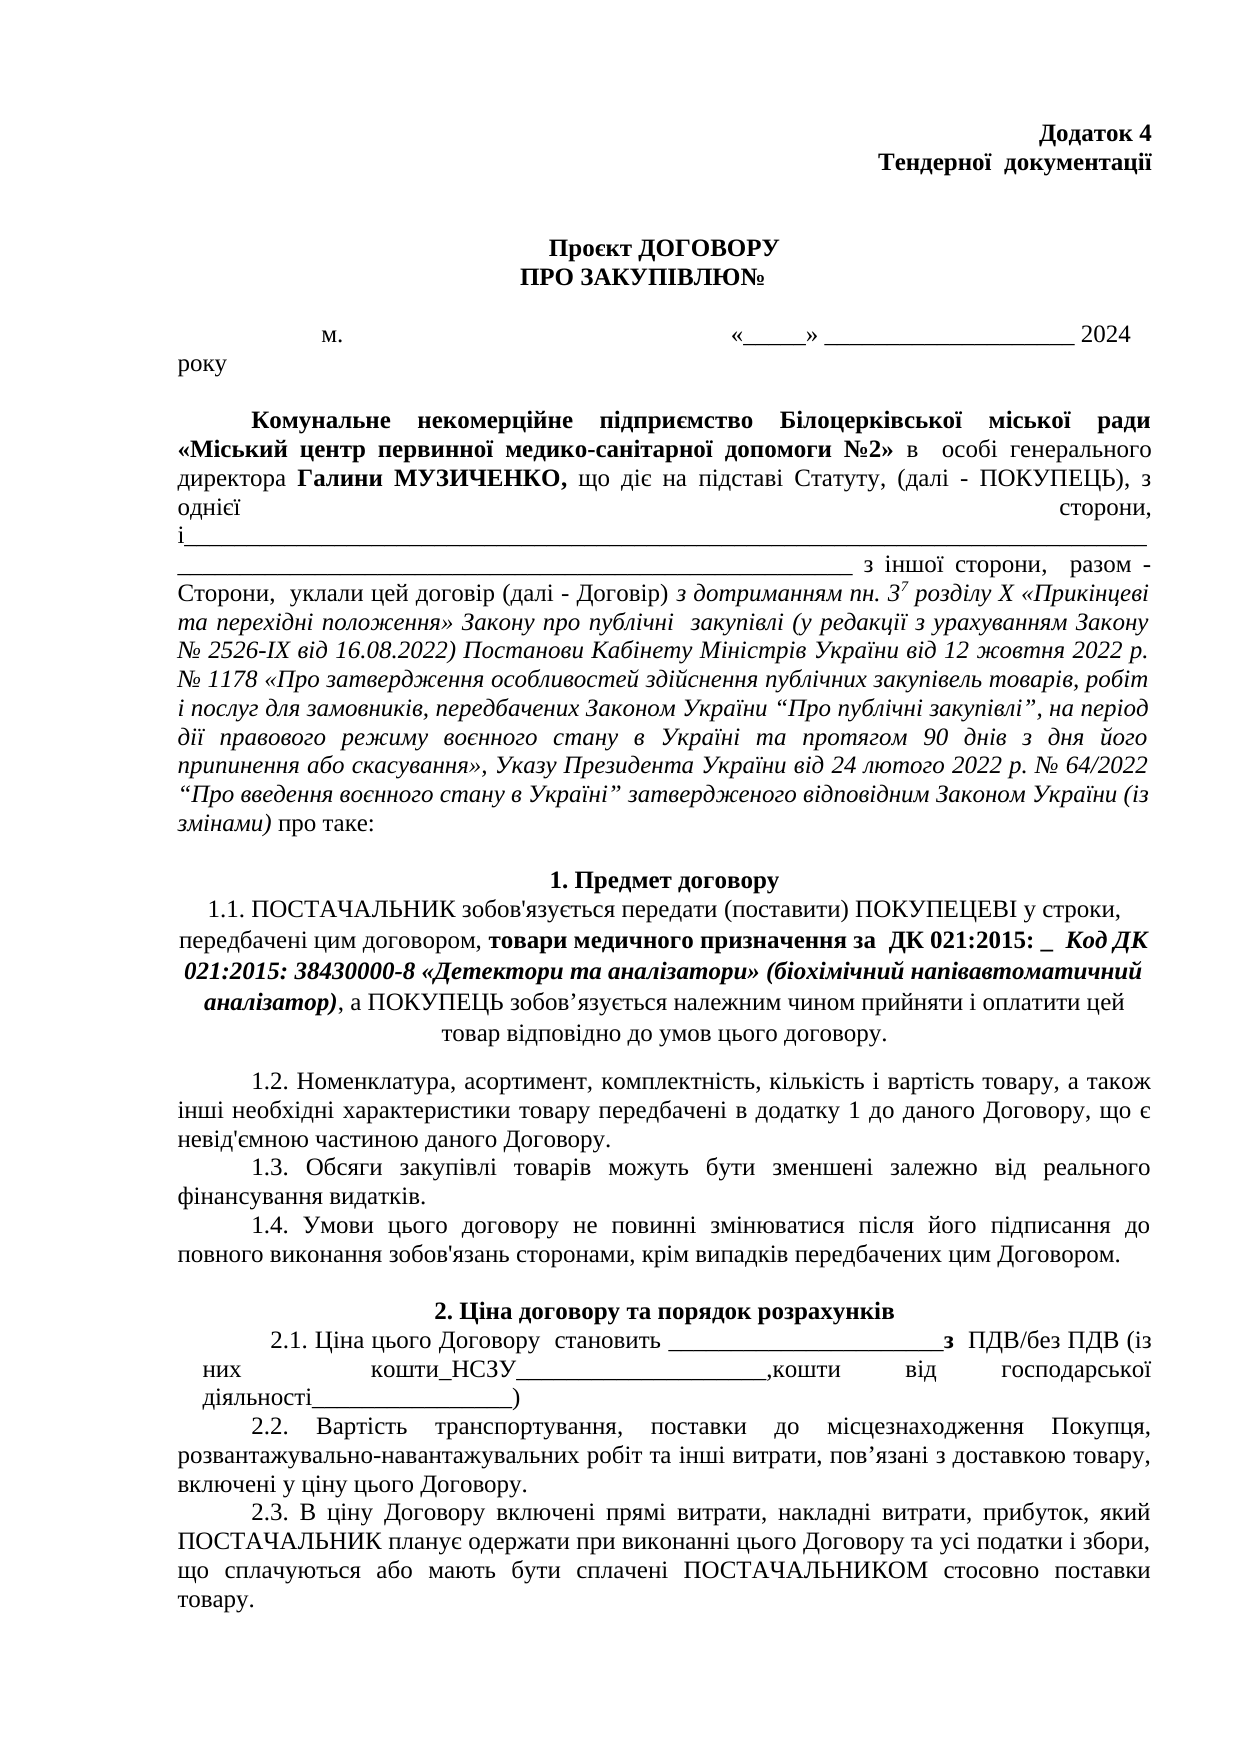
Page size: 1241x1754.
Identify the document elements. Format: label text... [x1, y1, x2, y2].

text 2.2. Вартість транспортування, поставки до місцезнаходження Покупця, розвантажувально-навантажувальних робіт та інші витрати, пов’язані з доставкою товару, включені у ціну цього Договору. [177, 1411, 1152, 1497]
text 2. Ціна договору та порядок розрахунків [177, 1296, 1152, 1325]
text м. «_____» ____________________ 2024 року [177, 319, 1152, 406]
text 1.1. ПОСТАЧАЛЬНИК зобов'язується передати (поставити) ПОКУПЕЦЕВІ у строки, передбачені цим договором, товари медичного призначення за ДК 021:2015: _ Код ДК 021:2015: 38430000-8 «Детектори та аналізатори» (біохімічний напівавтоматичний аналізатор), а ПОКУПЕЦЬ зобов’язується належним чином прийняти і оплатити цей товар відповідно до умов цього договору. [177, 894, 1152, 1047]
text 1.4. Умови цього договору не повинні змінюватися після його підписання до повного виконання зобов'язань сторонами, крім випадків передбачених цим Договором. [177, 1210, 1152, 1267]
text Тендерної документації [177, 147, 1152, 176]
text ПРО ЗАКУПІВЛЮ№ [177, 262, 1152, 319]
text 1.3. Обсяги закупівлі товарів можуть бути зменшені залежно від реального фінансування видатків. [177, 1152, 1152, 1210]
text Додаток 4 [118, 118, 1152, 147]
text Комунальне некомерційне підприємство Білоцерківської міської ради «Міський центр первинної медико-санітарної допомоги №2» в особі генерального директора Галини МУЗИЧЕНКО, що діє на підставі Статуту, (далі - ПОКУПЕЦЬ), з однієї сторони, і___________________________________________________________________________________________________________________________________ з іншої сторони, разом - Сторони, уклали цей договір (далі - Договір) з дотриманням пн. 37 розділу X «Прикінцеві та перехідні положення» Закону про публічні закупівлі (у редакції з урахуванням Закону № 2526-IX від 16.08.2022) Постанови Кабінету Міністрів України від 12 жовтня 2022 р. № 1178 «Про затвердження особливостей здійснення публічних закупівель товарів, робіт і послуг для замовників, передбачених Законом України “Про публічні закупівлі”, на період дії правового режиму воєнного стану в Україні та протягом 90 днів з дня його припинення або скасування», Указу Президента України від 24 лютого 2022 р. № 64/2022 “Про введення воєнного стану в Україні” затвердженого відповідним Законом України (із змінами) про таке: [177, 406, 1152, 837]
text 2.3. В ціну Договору включені прямі витрати, накладні витрати, прибуток, який ПОСТАЧАЛЬНИК планує одержати при виконанні цього Договору та усі податки і збори, що сплачуються або мають бути сплачені ПОСТАЧАЛЬНИКОМ стосовно поставки товару. [177, 1497, 1152, 1612]
text 1.2. Номенклатура, асортимент, комплектність, кількість і вартість товару, а також інші необхідні характеристики товару передбачені в додатку 1 до даного Договору, що є невід'ємною частиною даного Договору. [177, 1066, 1152, 1152]
text 1. Предмет договору [177, 866, 1152, 894]
text 2.1. Ціна цього Договору становить ______________________з ПДВ/без ПДВ (із них кошти_НСЗУ____________________,кошти від господарської діяльності________________) [202, 1325, 1152, 1411]
text Проєкт ДОГОВОРУ [177, 233, 1152, 262]
